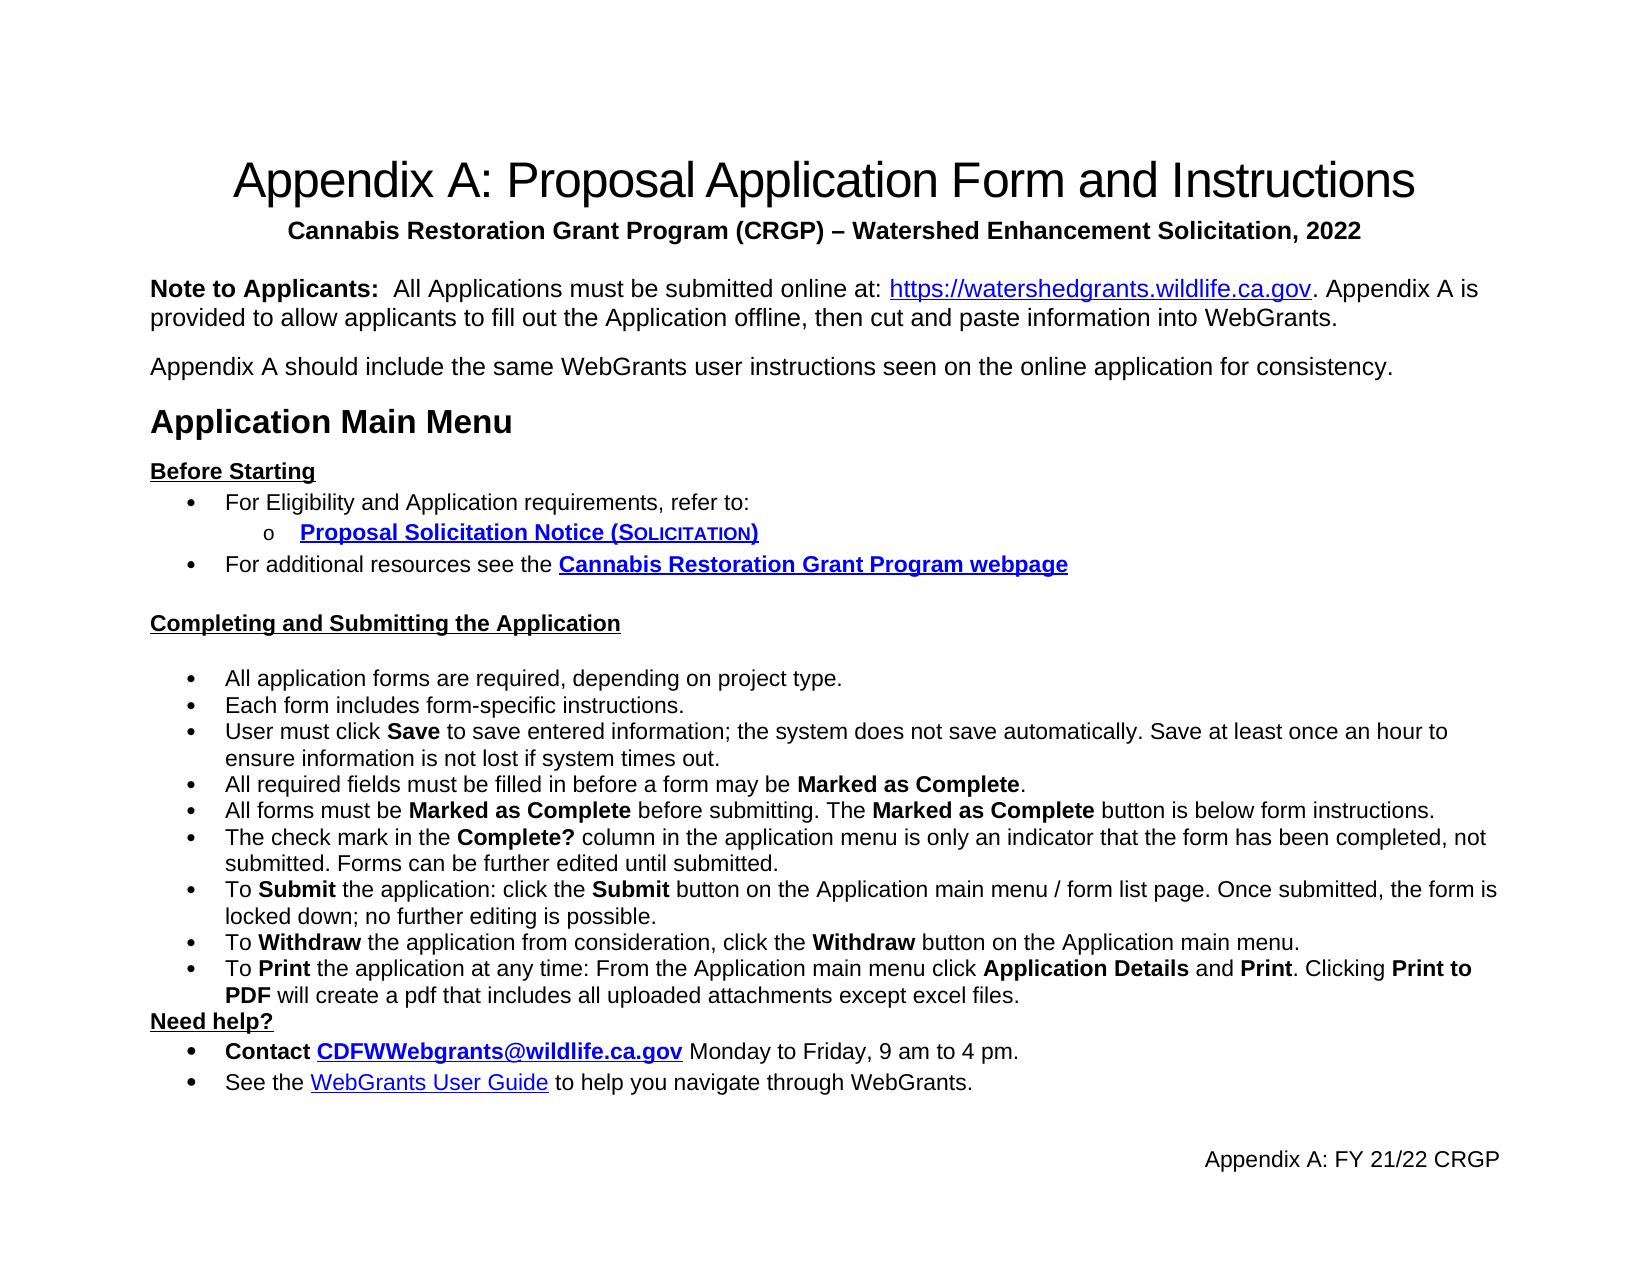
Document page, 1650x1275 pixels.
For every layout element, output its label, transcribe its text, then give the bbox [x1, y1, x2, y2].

list Contact CDFWWebgrants@wildlife.ca.gov Monday to Friday, 9 am to 4 pm. [187, 1038, 1500, 1065]
list All application forms are required, depending on project type. [187, 665, 1500, 692]
list Each form includes form-specific instructions. [187, 692, 1500, 718]
list For additional resources see the Cannabis Restoration Grant Program webpage [187, 551, 1500, 577]
text Appendix A should include the same WebGrants user instructions seen on the online application for consistency. [150, 352, 1500, 381]
list To Withdraw the application from consideration, click the Withdraw button on the Application main menu. [187, 929, 1500, 955]
list All forms must be Marked as Complete before submitting. The Marked as Complete button is below form instructions. [187, 797, 1500, 823]
text Completing and Submitting the Application [150, 610, 1500, 636]
text Note to Applicants: All Applications must be submitted online at: https://watershedgrants.wildlife.ca.gov. Appendix A is provided to allow applicants to fill out the Application offline, then cut and paste information into WebGrants. [150, 274, 1500, 331]
list To Print the application at any time: From the Application main menu click Application Details and Print. Clicking Print to PDF will create a pdf that includes all uploaded attachments except excel files. [187, 955, 1500, 1008]
list Proposal Solicitation Notice (Solicitation) [262, 519, 1500, 546]
text Before Starting [150, 458, 1500, 485]
list For Eligibility and Application requirements, refer to: [187, 488, 1500, 515]
list User must click Save to save entered information; the system does not save automatically. Save at least once an hour to ensure information is not lost if system times out. [187, 718, 1500, 771]
list See the WebGrants User Guide to help you navigate through WebGrants. [187, 1069, 1500, 1095]
text Cannabis Restoration Grant Program (CRGP) – Watershed Enhancement Solicitation, 2022 [150, 207, 1500, 245]
subtitle Application Main Menu [150, 402, 1500, 440]
list To Submit the application: click the Submit button on the Application main menu / form list page. Once submitted, the form is locked down; no further editing is possible. [187, 876, 1500, 929]
list The check mark in the Complete? column in the application menu is only an indicator that the form has been completed, not submitted. Forms can be further edited until submitted. [187, 823, 1500, 876]
list All required fields must be filled in before a form may be Marked as Complete. [187, 771, 1500, 797]
title Appendix A: Proposal Application Form and Instructions [150, 150, 1500, 207]
text Need help? [150, 1008, 1500, 1034]
